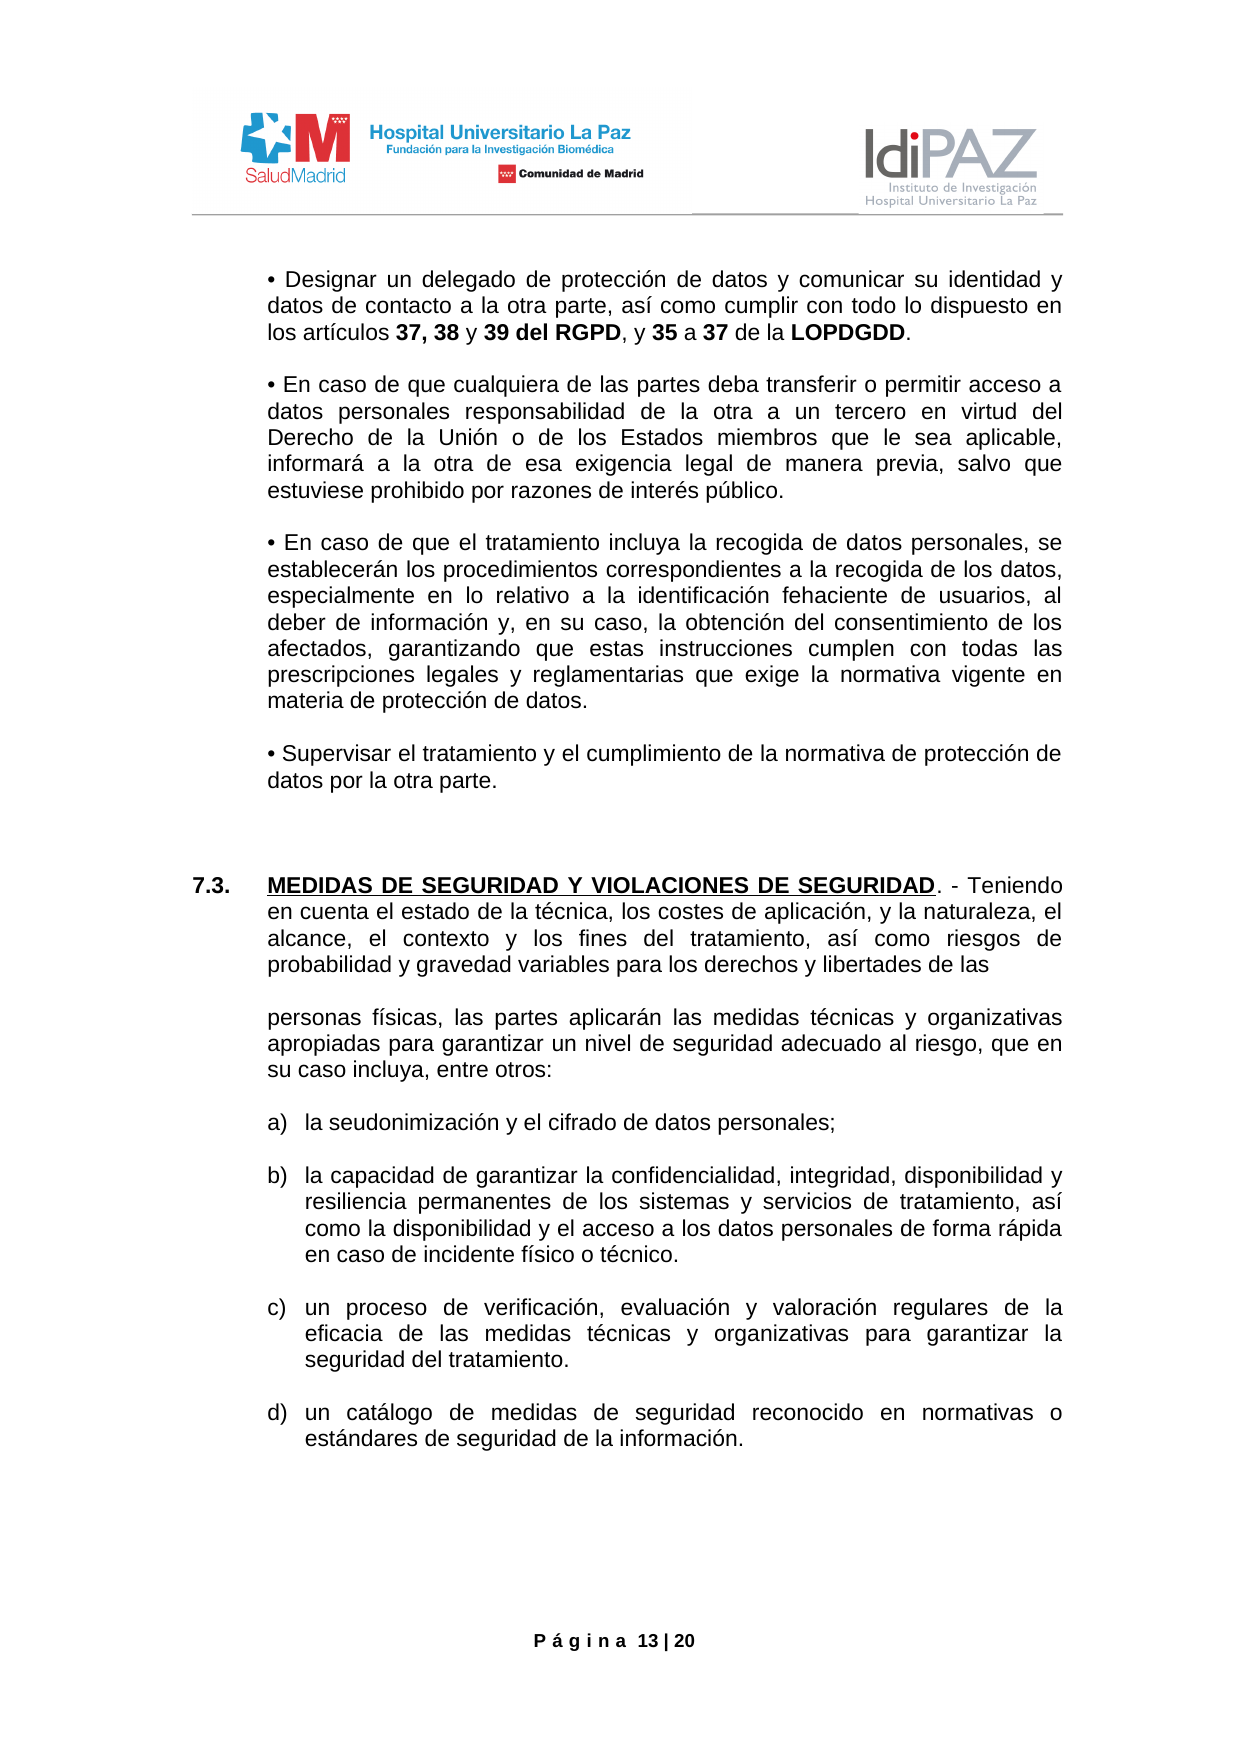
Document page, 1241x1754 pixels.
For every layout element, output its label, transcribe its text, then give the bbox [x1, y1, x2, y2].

list un catálogo de medidas de seguridad reconocido en normativas o estándares de seguridad de la información. [267, 1399, 1063, 1452]
list la capacidad de garantizar la confidencialidad, integridad, disponibilidad y resiliencia permanentes de los sistemas y servicios de tratamiento, así como la disponibilidad y el acceso a los datos personales de forma rápida en caso de incidente físico o técnico. [267, 1162, 1063, 1267]
picture [858, 122, 1044, 214]
text • Designar un delegado de protección de datos y comunicar su identidad y datos de contacto a la otra parte, así como cumplir con todo lo dispuesto en los artículos 37, 38 y 39 del RGPD, y 35 a 37 de la LOPDGDD. [267, 266, 1063, 345]
picture [192, 87, 692, 214]
list personas físicas, las partes aplicarán las medidas técnicas y organizativas apropiadas para garantizar un nivel de seguridad adecuado al riesgo, que en su caso incluya, entre otros: [267, 1004, 1063, 1083]
text • Supervisar el tratamiento y el cumplimiento de la normativa de protección de datos por la otra parte. [267, 740, 1063, 793]
text • En caso de que el tratamiento incluya la recogida de datos personales, se establecerán los procedimientos correspondientes a la recogida de los datos, especialmente en lo relativo a la identificación fehaciente de usuarios, al deber de información y, en su caso, la obtención del consentimiento de los afectados, garantizando que estas instrucciones cumplen con todas las prescripciones legales y reglamentarias que exige la normativa vigente en materia de protección de datos. [267, 529, 1063, 714]
list MEDIDAS DE SEGURIDAD Y VIOLACIONES DE SEGURIDAD. - Teniendo en cuenta el estado de la técnica, los costes de aplicación, y la naturaleza, el alcance, el contexto y los fines del tratamiento, así como riesgos de probabilidad y gravedad variables para los derechos y libertades de las [192, 872, 1063, 977]
list la seudonimización y el cifrado de datos personales; [267, 1109, 1063, 1136]
text • En caso de que cualquiera de las partes deba transferir o permitir acceso a datos personales responsabilidad de la otra a un tercero en virtud del Derecho de la Unión o de los Estados miembros que le sea aplicable, informará a la otra de esa exigencia legal de manera previa, salvo que estuviese prohibido por razones de interés público. [267, 371, 1063, 503]
list un proceso de verificación, evaluación y valoración regulares de la eficacia de las medidas técnicas y organizativas para garantizar la seguridad del tratamiento. [267, 1294, 1063, 1373]
